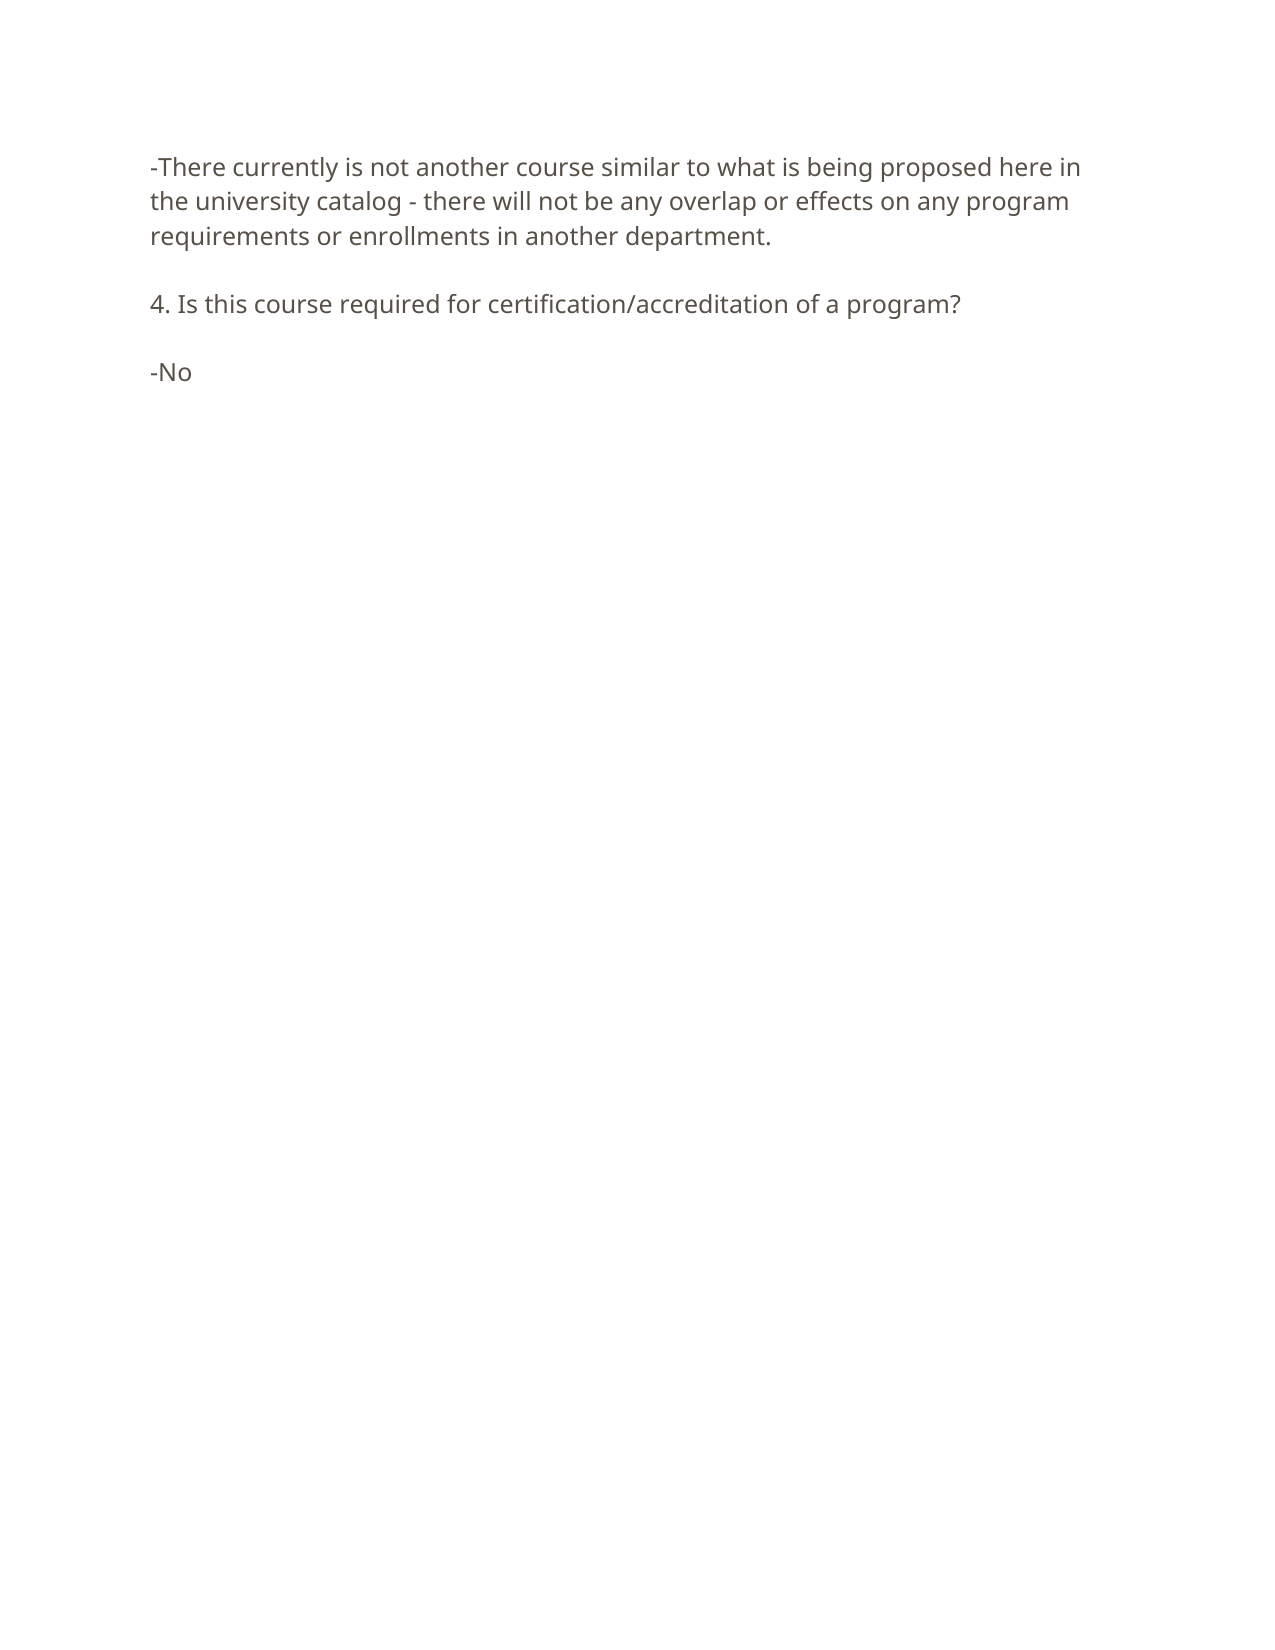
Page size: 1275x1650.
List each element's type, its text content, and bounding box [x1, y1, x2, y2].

text 4. Is this course required for certification/accreditation of a program? [150, 286, 1125, 320]
text -There currently is not another course similar to what is being proposed here in the university catalog - there will not be any overlap or effects on any program requirements or enrollments in another department. [150, 150, 1125, 252]
text -No [150, 354, 1125, 388]
